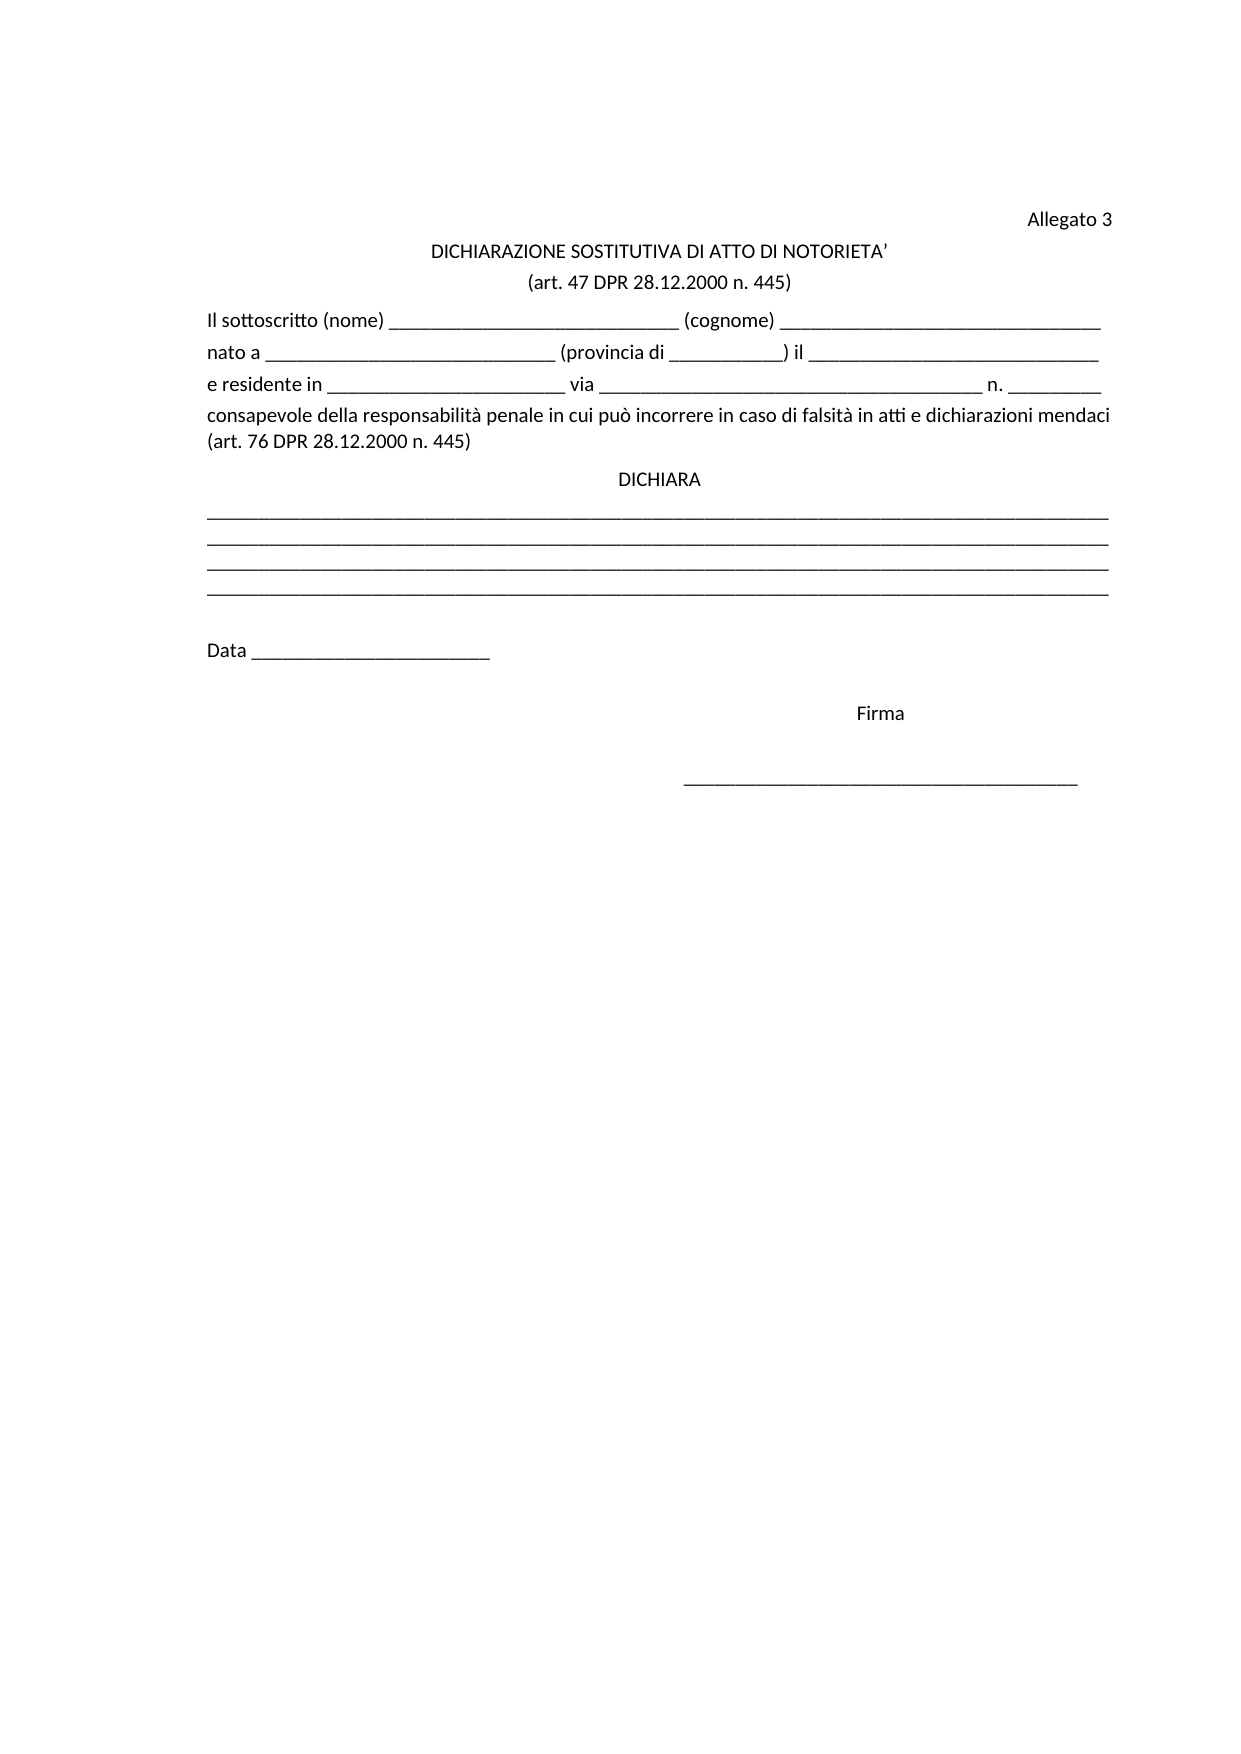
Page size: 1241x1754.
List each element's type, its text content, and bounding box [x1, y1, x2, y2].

text e residente in _______________________ via _____________________________________ n. _________ [207, 371, 1112, 396]
text (art. 47 DPR 28.12.2000 n. 445) [207, 269, 1112, 295]
text ____________________________________________________________________________________________________________________________________________________________________________________________________________________________________________________________________________________________________________________________________________________________ [207, 497, 1112, 599]
text Firma [649, 700, 1112, 726]
text DICHIARA [207, 466, 1112, 491]
text DICHIARAZIONE SOSTITUTIVA DI ATTO DI NOTORIETA’ [207, 238, 1112, 263]
text Data _______________________ [207, 637, 1112, 662]
text ______________________________________ [649, 764, 1112, 789]
text Allegato 3 [207, 206, 1112, 232]
text Il sottoscritto (nome) ____________________________ (cognome) _______________________________ [207, 307, 1112, 333]
text nato a ____________________________ (provincia di ___________) il ____________________________ [207, 339, 1112, 364]
text consapevole della responsabilità penale in cui può incorrere in caso di falsità in atti e dichiarazioni mendaci (art. 76 DPR 28.12.2000 n. 445) [207, 402, 1112, 453]
